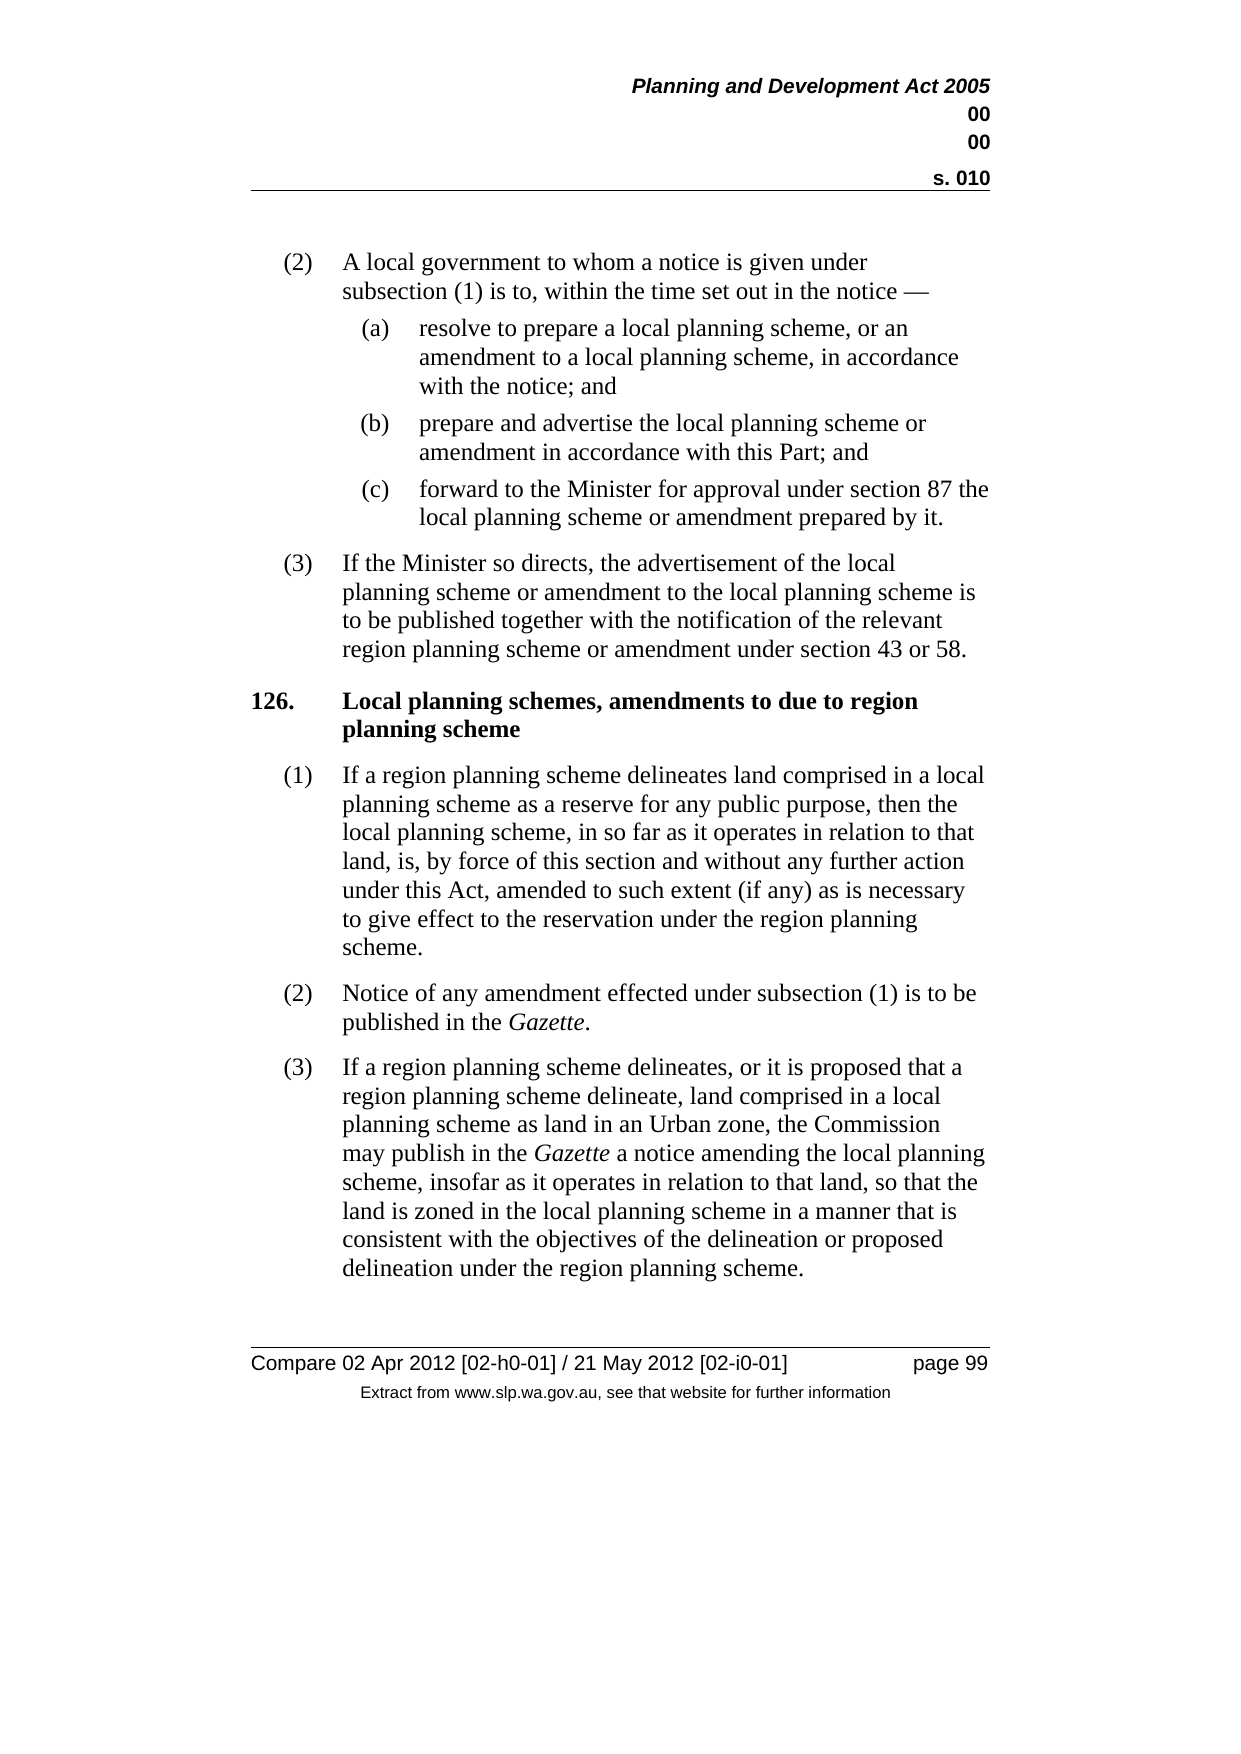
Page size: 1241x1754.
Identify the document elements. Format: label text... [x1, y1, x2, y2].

text (2) Notice of any amendment effected under subsection (1) is to be published in the Gazette. [251, 978, 990, 1035]
text (1) If a region planning scheme delineates land comprised in a local planning scheme as a reserve for any public purpose, then the local planning scheme, in so far as it operates in relation to that land, is, by force of this section and without any further action under this Act, amended to such extent (if any) as is necessary to give effect to the reservation under the region planning scheme. [251, 760, 990, 961]
subtitle 126. Local planning schemes, amendments to due to region planning scheme [251, 686, 990, 743]
text (2) A local government to whom a notice is given under subsection (1) is to, within the time set out in the notice — [251, 247, 990, 305]
text (a) resolve to prepare a local planning scheme, or an amendment to a local planning scheme, in accordance with the notice; and [251, 313, 990, 399]
text (3) If a region planning scheme delineates, or it is proposed that a region planning scheme delineate, land comprised in a local planning scheme as land in an Urban zone, the Commission may publish in the Gazette a notice amending the local planning scheme, insofar as it operates in relation to that land, so that the land is zoned in the local planning scheme in a manner that is consistent with the objectives of the delineation or proposed delineation under the region planning scheme. [251, 1052, 990, 1282]
text (b) prepare and advertise the local planning scheme or amendment in accordance with this Part; and [251, 408, 990, 465]
text (c) forward to the Minister for approval under section 87 the local planning scheme or amendment prepared by it. [251, 474, 990, 531]
text (3) If the Minister so directs, the advertisement of the local planning scheme or amendment to the local planning scheme is to be published together with the notification of the relevant region planning scheme or amendment under section 43 or 58. [251, 548, 990, 663]
